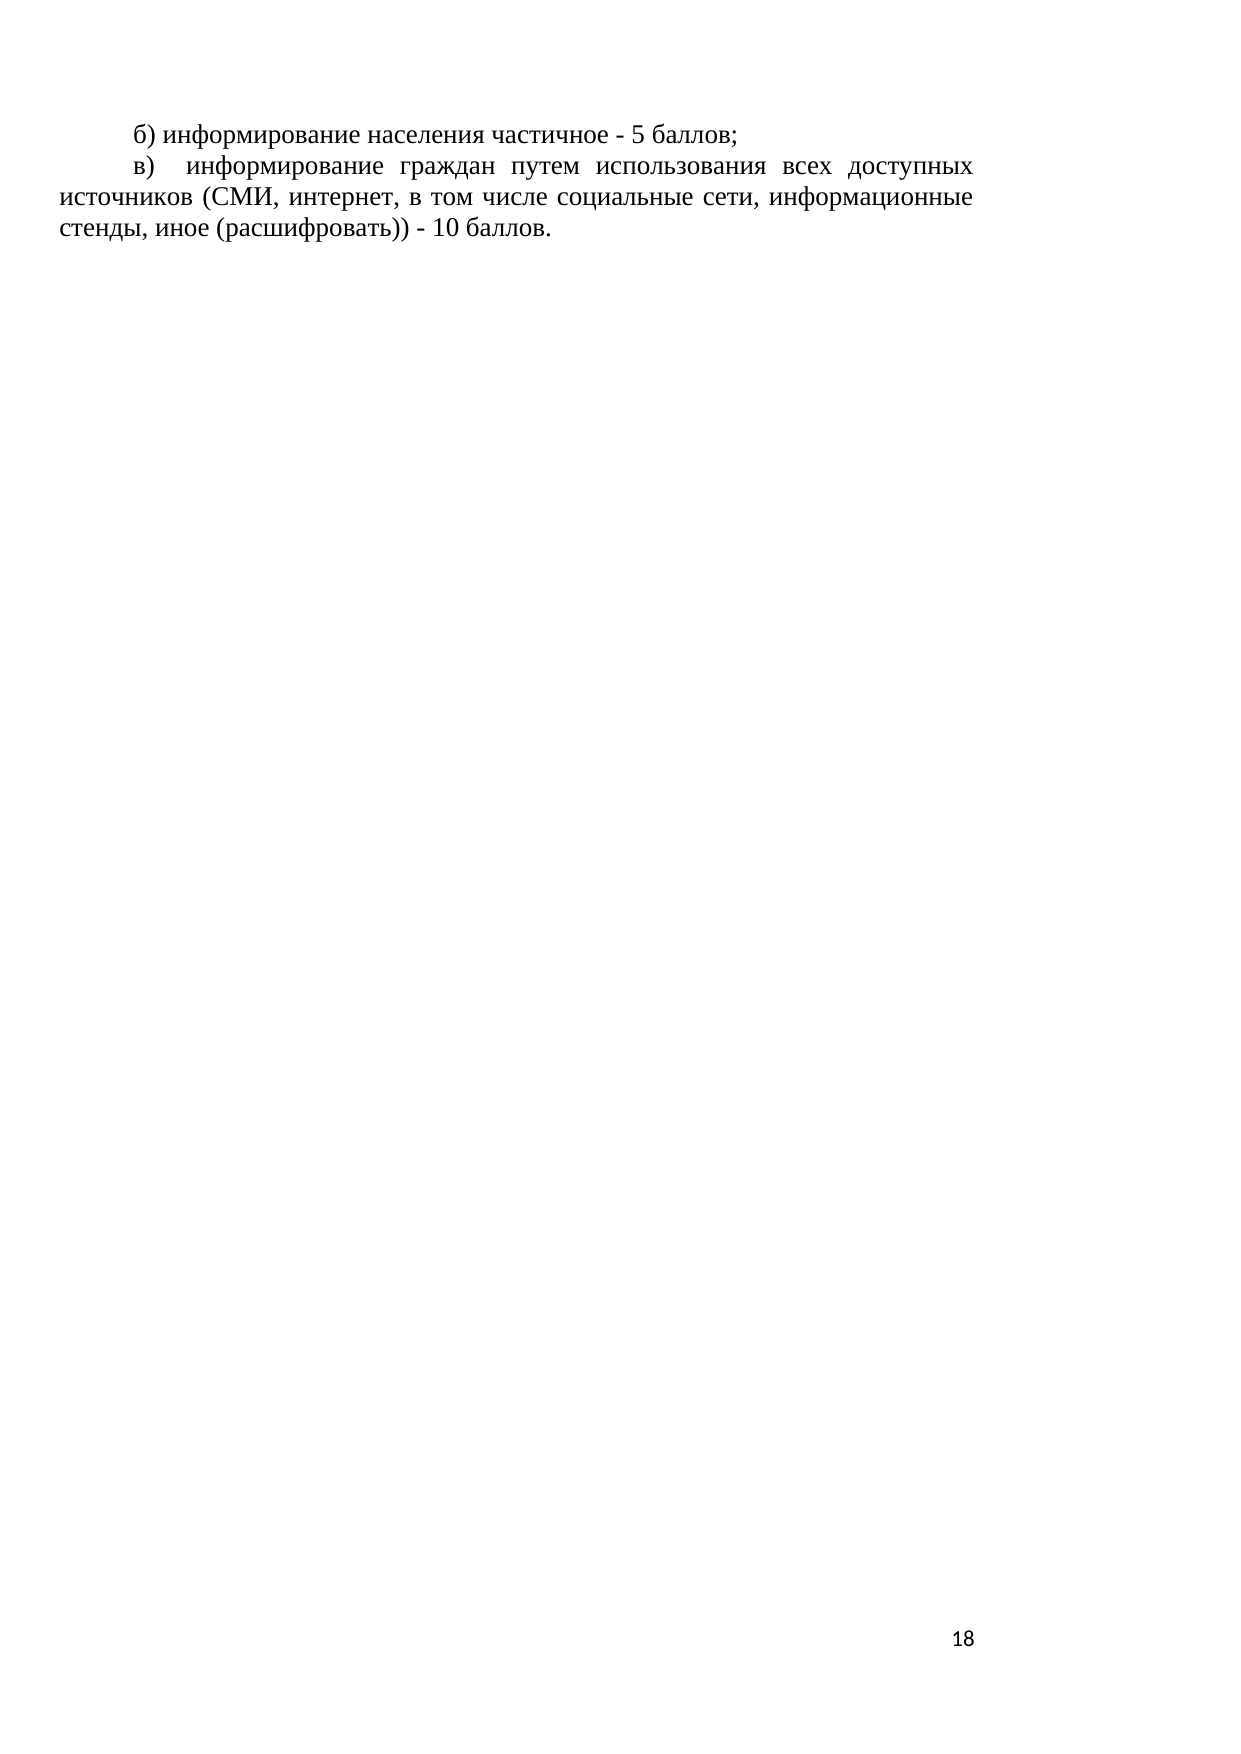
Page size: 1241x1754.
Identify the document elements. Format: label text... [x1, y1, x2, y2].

text в) информирование граждан путем использования всех доступных источников (СМИ, интернет, в том числе социальные сети, информационные стенды, иное (расшифровать)) - 10 баллов. [59, 149, 974, 243]
text б) информирование населения частичное - 5 баллов; [59, 118, 974, 149]
